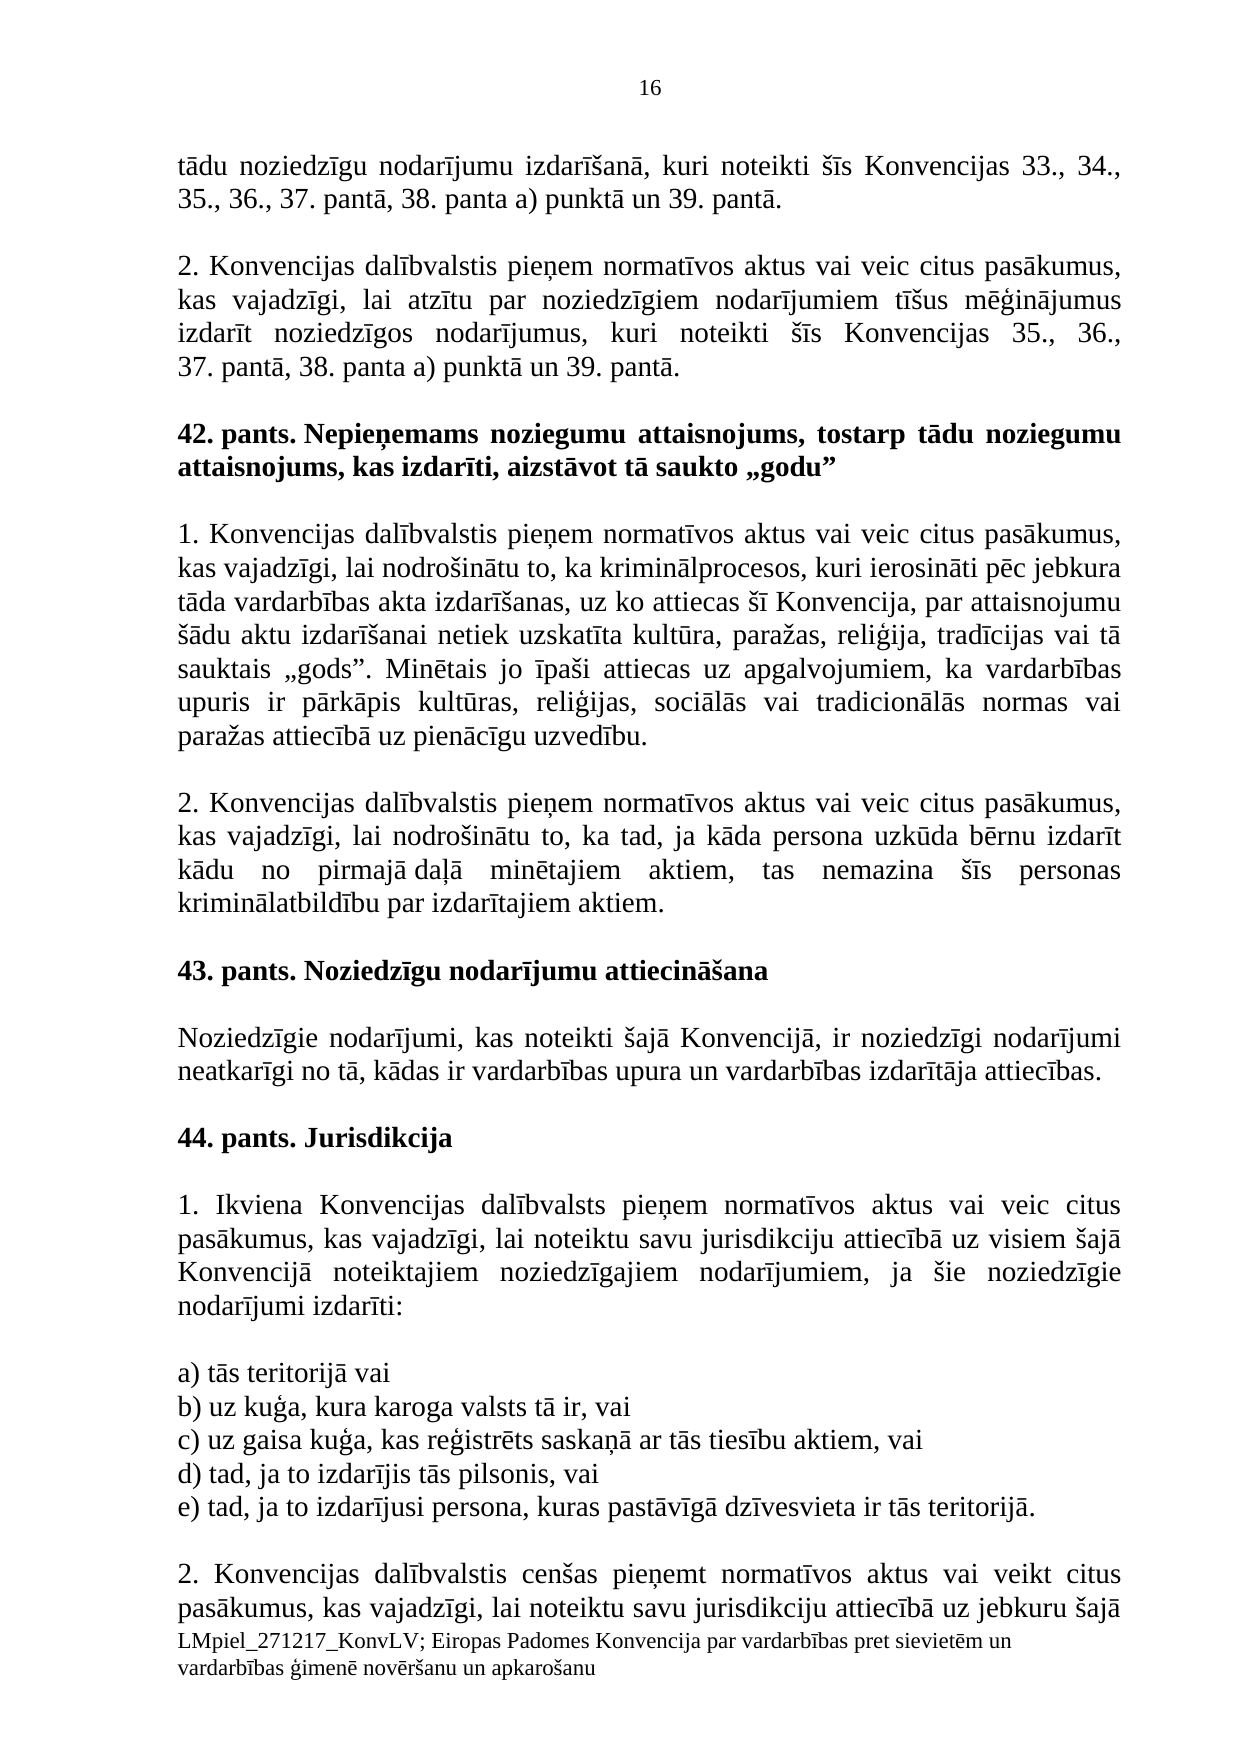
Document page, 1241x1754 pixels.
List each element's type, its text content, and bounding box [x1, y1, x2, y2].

text 1. Ikviena Konvencijas dalībvalsts pieņem normatīvos aktus vai veic citus pasākumus, kas vajadzīgi, lai noteiktu savu jurisdikciju attiecībā uz visiem šajā Konvencijā noteiktajiem noziedzīgajiem nodarījumiem, ja šie noziedzīgie nodarījumi izdarīti: [177, 1187, 1122, 1322]
text e) tad, ja to izdarījusi persona, kuras pastāvīgā dzīvesvieta ir tās teritorijā. [177, 1489, 1122, 1523]
text 44. pants. Jurisdikcija [177, 1120, 1122, 1154]
text d) tad, ja to izdarījis tās pilsonis, vai [177, 1456, 1122, 1489]
text 1. Konvencijas dalībvalstis pieņem normatīvos aktus vai veic citus pasākumus, kas vajadzīgi, lai nodrošinātu to, ka kriminālprocesos, kuri ierosināti pēc jebkura tāda vardarbības akta izdarīšanas, uz ko attiecas šī Konvencija, par attaisnojumu šādu aktu izdarīšanai netiek uzskatīta kultūra, paražas, reliģija, tradīcijas vai tā sauktais „gods”. Minētais jo īpaši attiecas uz apgalvojumiem, ka vardarbības upuris ir pārkāpis kultūras, reliģijas, sociālās vai tradicionālās normas vai paražas attiecībā uz pienācīgu uzvedību. [177, 517, 1122, 751]
text b) uz kuģa, kura karoga valsts tā ir, vai [177, 1389, 1122, 1422]
text 2. Konvencijas dalībvalstis pieņem normatīvos aktus vai veic citus pasākumus, kas vajadzīgi, lai nodrošinātu to, ka tad, ja kāda persona uzkūda bērnu izdarīt kādu no pirmajā daļā minētajiem aktiem, tas nemazina šīs personas kriminālatbildību par izdarītajiem aktiem. [177, 785, 1122, 919]
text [177, 1556, 1122, 1623]
text 42. pants. Nepieņemams noziegumu attaisnojums, tostarp tādu noziegumu attaisnojums, kas izdarīti, aizstāvot tā saukto „godu” [177, 416, 1122, 483]
text 43. pants. Noziedzīgu nodarījumu attiecināšana [177, 953, 1122, 986]
text 2. Konvencijas dalībvalstis pieņem normatīvos aktus vai veic citus pasākumus, kas vajadzīgi, lai atzītu par noziedzīgiem nodarījumiem tīšus mēģinājumus izdarīt noziedzīgos nodarījumus, kuri noteikti šīs Konvencijas 35., 36., 37. pantā, 38. panta a) punktā un 39. pantā. [177, 248, 1122, 382]
text a) tās teritorijā vai [177, 1355, 1122, 1389]
text c) uz gaisa kuģa, kas reģistrēts saskaņā ar tās tiesību aktiem, vai [177, 1422, 1122, 1456]
text Noziedzīgie nodarījumi, kas noteikti šajā Konvencijā, ir noziedzīgi nodarījumi neatkarīgi no tā, kādas ir vardarbības upura un vardarbības izdarītāja attiecības. [177, 1020, 1122, 1087]
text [177, 148, 1122, 215]
